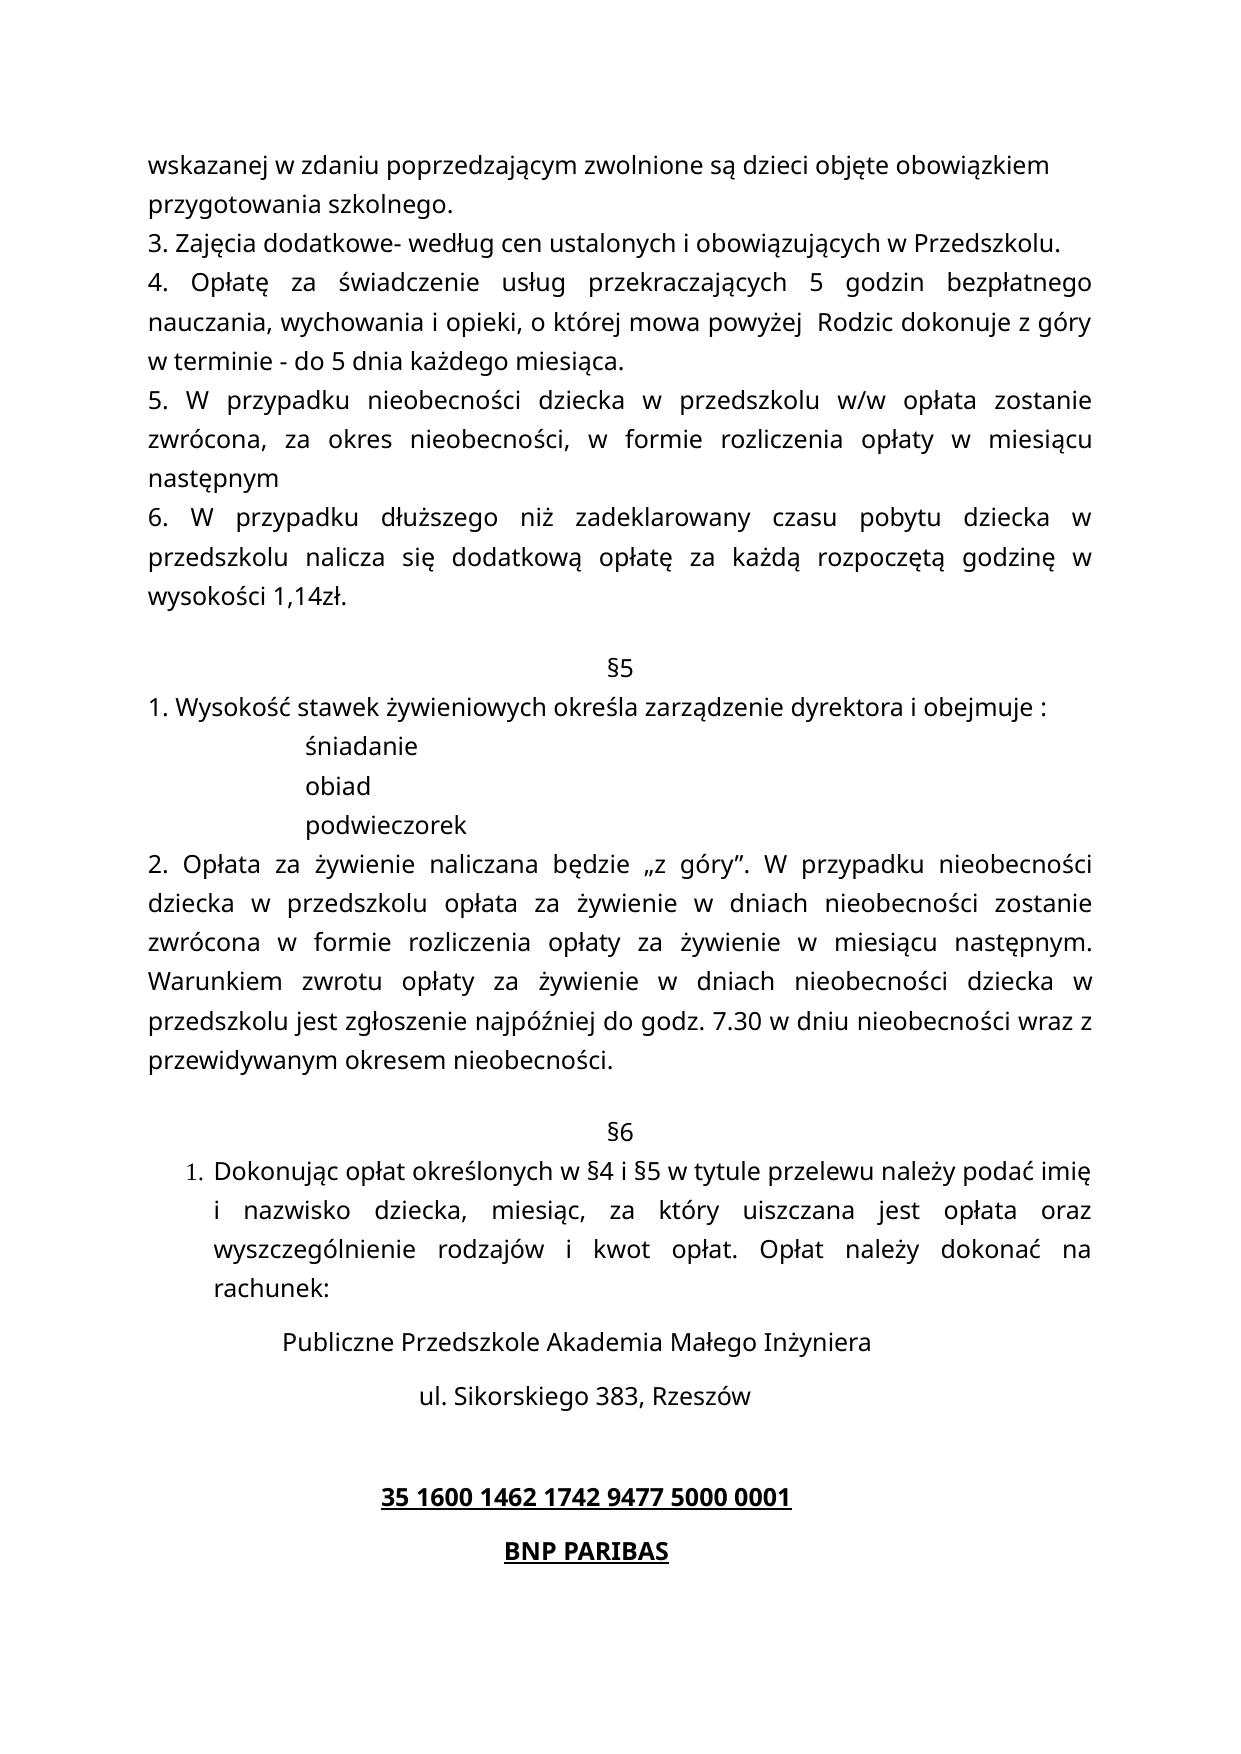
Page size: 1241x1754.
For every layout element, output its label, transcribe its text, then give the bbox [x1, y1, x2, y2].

list Dokonując opłat określonych w §4 i §5 w tytule przelewu należy podać imię i nazwisko dziecka, miesiąc, za który uiszczana jest opłata oraz wyszczególnienie rodzajów i kwot opłat. Opłat należy dokonać na rachunek: [185, 1154, 1093, 1305]
list śniadanie [305, 729, 1093, 763]
text §6 [148, 1114, 1093, 1148]
text BNP PARIBAS [149, 1533, 948, 1567]
text 1. Wysokość stawek żywieniowych określa zarządzenie dyrektora i obejmuje : [148, 690, 1093, 724]
text 3. Zajęcia dodatkowe- według cen ustalonych i obowiązujących w Przedszkolu. [148, 226, 1093, 260]
text 35 1600 1462 1742 9477 5000 0001 [149, 1479, 948, 1514]
text Publiczne Przedszkole Akademia Małego Inżyniera [148, 1325, 948, 1359]
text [148, 148, 1093, 221]
list obiad [305, 768, 1093, 802]
text 5. W przypadku nieobecności dziecka w przedszkolu w/w opłata zostanie zwrócona, za okres nieobecności, w formie rozliczenia opłaty w miesiącu następnym [148, 383, 1093, 495]
text 4. Opłatę za świadczenie usług przekraczających 5 godzin bezpłatnego nauczania, wychowania i opieki, o której mowa powyżej Rodzic dokonuje z góry w terminie - do 5 dnia każdego miesiąca. [148, 265, 1093, 377]
text §5 [148, 651, 1093, 685]
text 2. Opłata za żywienie naliczana będzie „z góry”. W przypadku nieobecności dziecka w przedszkolu opłata za żywienie w dniach nieobecności zostanie zwrócona w formie rozliczenia opłaty za żywienie w miesiącu następnym. Warunkiem zwrotu opłaty za żywienie w dniach nieobecności dziecka w przedszkolu jest zgłoszenie najpóźniej do godz. 7.30 w dniu nieobecności wraz z przewidywanym okresem nieobecności. [148, 846, 1093, 1076]
text ul. Sikorskiego 383, Rzeszów [148, 1378, 948, 1412]
list podwieczorek [305, 807, 1093, 841]
text 6. W przypadku dłuższego niż zadeklarowany czasu pobytu dziecka w przedszkolu nalicza się dodatkową opłatę za każdą rozpoczętą godzinę w wysokości 1,14zł. [148, 500, 1093, 612]
